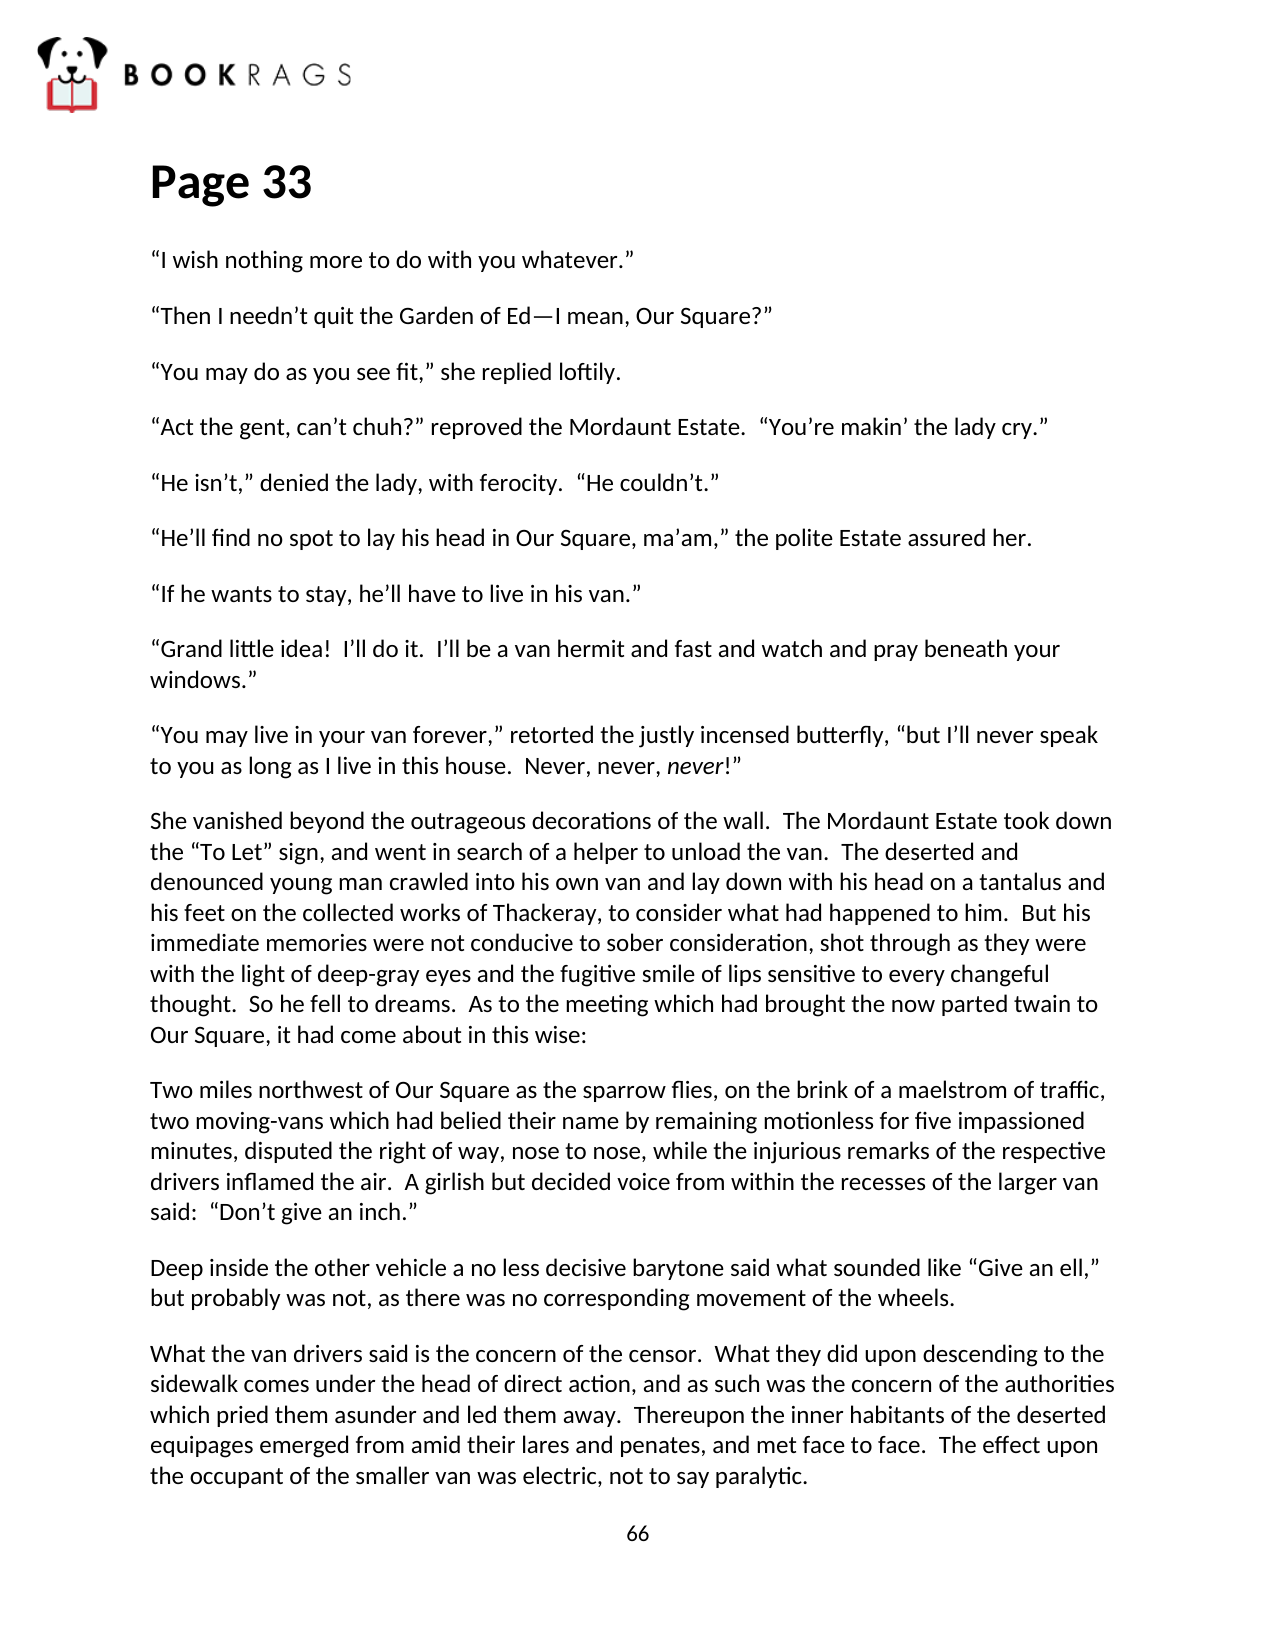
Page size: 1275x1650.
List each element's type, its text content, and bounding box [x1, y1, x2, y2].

text “If he wants to stay, he’ll have to live in his van.” [150, 578, 1125, 608]
text “Then I needn’t quit the Garden of Ed—­I mean, Our Square?” [150, 300, 1125, 331]
text “I wish nothing more to do with you whatever.” [150, 244, 1125, 275]
text “He isn’t,” denied the lady, with ferocity. “He couldn’t.” [150, 467, 1125, 497]
picture [37, 37, 351, 113]
text “You may do as you see fit,” she replied loftily. [150, 356, 1125, 386]
text “You may live in your van forever,” retorted the justly incensed butterfly, “but I’ll never speak to you as long as I live in this house. Never, never, never!” [150, 719, 1125, 780]
text Two miles northwest of Our Square as the sparrow flies, on the brink of a maelstrom of traffic, two moving-vans which had belied their name by remaining motionless for five impassioned minutes, disputed the right of way, nose to nose, while the injurious remarks of the respective drivers inflamed the air. A girlish but decided voice from within the recesses of the larger van said: “Don’t give an inch.” [150, 1074, 1125, 1227]
text Deep inside the other vehicle a no less decisive barytone said what sounded like “Give an ell,” but probably was not, as there was no corresponding movement of the wheels. [150, 1252, 1125, 1313]
text What the van drivers said is the concern of the censor. What they did upon descending to the sidewalk comes under the head of direct action, and as such was the concern of the authorities which pried them asunder and led them away. Thereupon the inner habitants of the deserted equipages emerged from amid their lares and penates, and met face to face. The effect upon the occupant of the smaller van was electric, not to say paralytic. [150, 1338, 1125, 1491]
text “He’ll find no spot to lay his head in Our Square, ma’am,” the polite Estate assured her. [150, 522, 1125, 553]
text She vanished beyond the outrageous decorations of the wall. The Mordaunt Estate took down the “To Let” sign, and went in search of a helper to unload the van. The deserted and denounced young man crawled into his own van and lay down with his head on a tantalus and his feet on the collected works of Thackeray, to consider what had happened to him. But his immediate memories were not conducive to sober consideration, shot through as they were with the light of deep-gray eyes and the fugitive smile of lips sensitive to every changeful thought. So he fell to dreams. As to the meeting which had brought the now parted twain to Our Square, it had come about in this wise: [150, 805, 1125, 1049]
text “Grand little idea! I’ll do it. I’ll be a van hermit and fast and watch and pray beneath your windows.” [150, 633, 1125, 694]
text Page 33 [150, 150, 1125, 211]
text “Act the gent, can’t chuh?” reproved the Mordaunt Estate. “You’re makin’ the lady cry.” [150, 411, 1125, 442]
